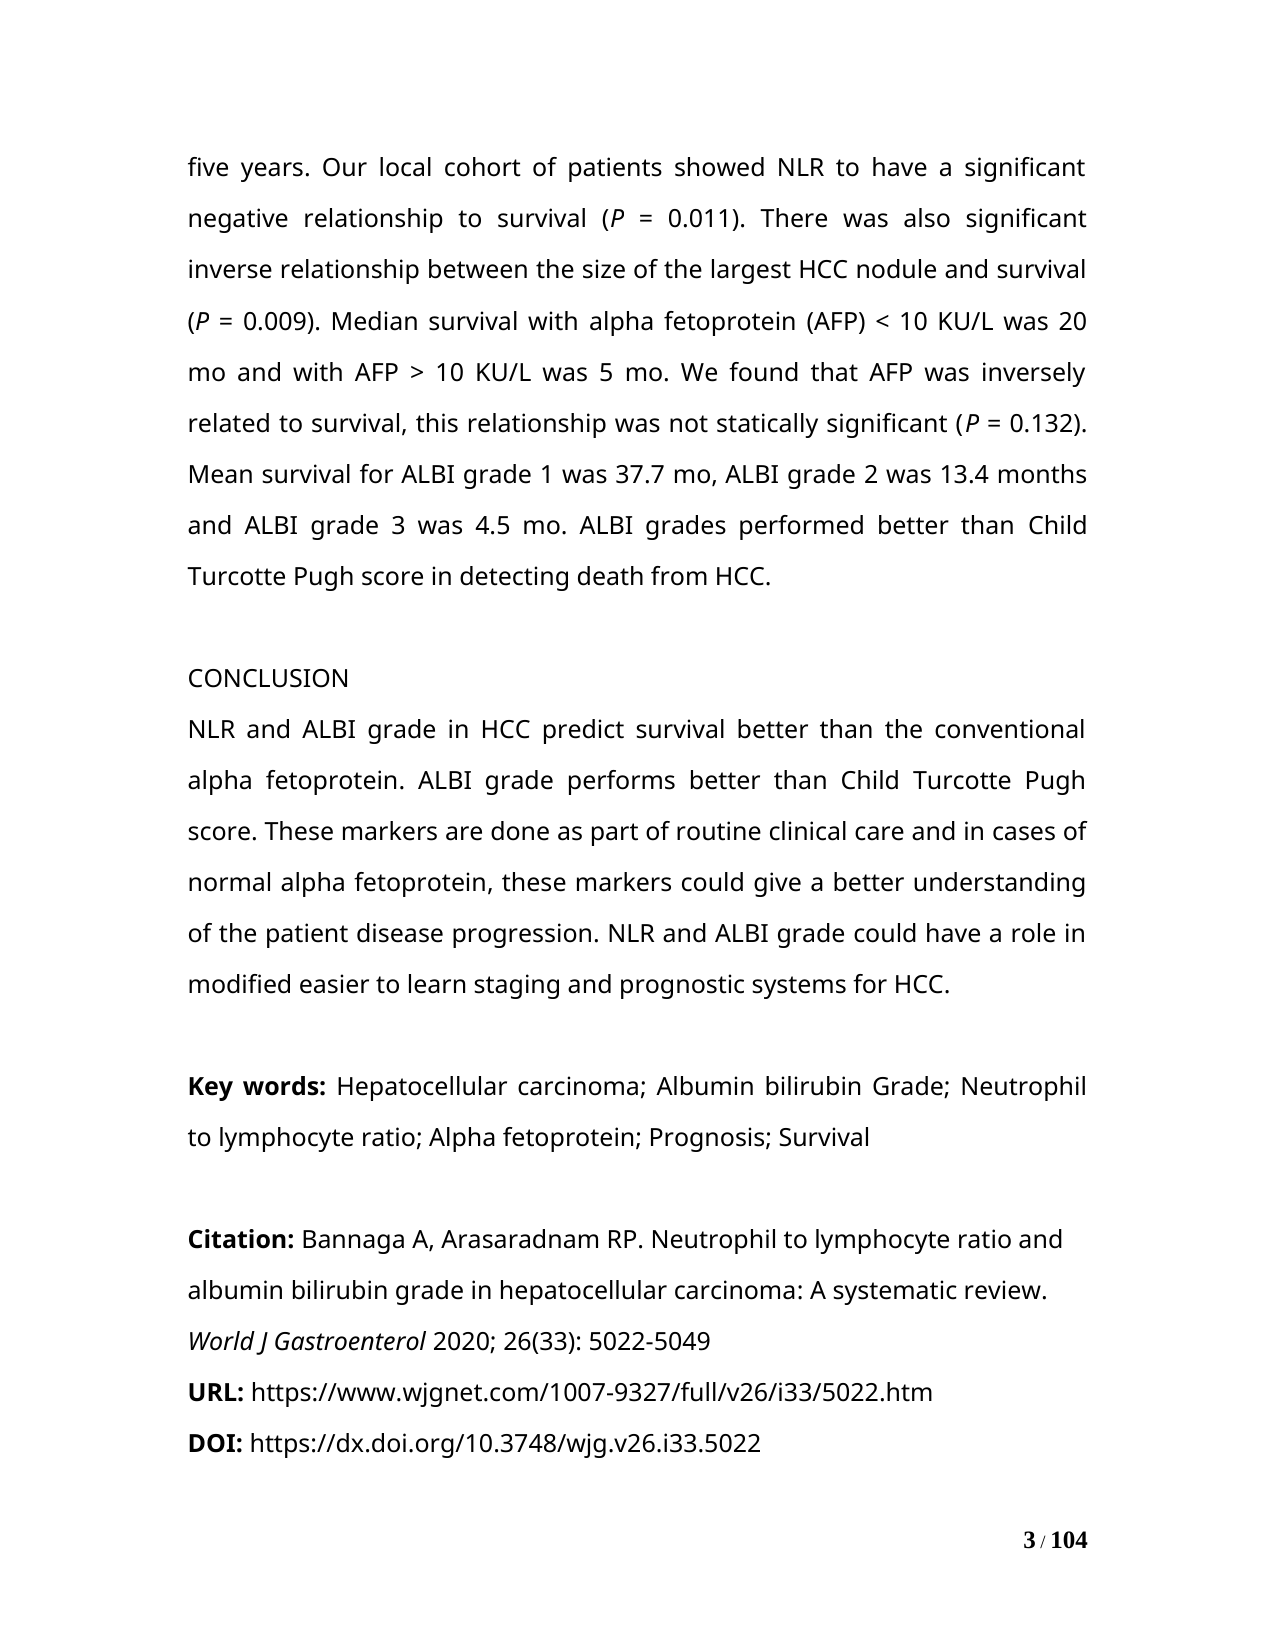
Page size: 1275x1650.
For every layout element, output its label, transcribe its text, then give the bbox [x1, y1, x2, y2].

text NLR and ALBI grade in HCC predict survival better than the conventional alpha fetoprotein. ALBI grade performs better than Child Turcotte Pugh score. These markers are done as part of routine clinical care and in cases of normal alpha fetoprotein, these markers could give a better understanding of the patient disease progression. NLR and ALBI grade could have a role in modified easier to learn staging and prognostic systems for HCC. [187, 711, 1087, 1001]
text Citation: Bannaga A, Arasaradnam RP. Neutrophil to lymphocyte ratio and albumin bilirubin grade in hepatocellular carcinoma: A systematic review. World J Gastroenterol 2020; 26(33): 5022-5049 [187, 1222, 1087, 1358]
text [187, 164, 1087, 592]
text URL: https://www.wjgnet.com/1007-9327/full/v26/i33/5022.htm [187, 1375, 1087, 1409]
text Key words: Hepatocellular carcinoma; Albumin bilirubin Grade; Neutrophil to lymphocyte ratio; Alpha fetoprotein; Prognosis; Survival [187, 1069, 1087, 1154]
text CONCLUSION [187, 660, 1087, 694]
text DOI: https://dx.doi.org/10.3748/wjg.v26.i33.5022 [187, 1426, 1087, 1460]
